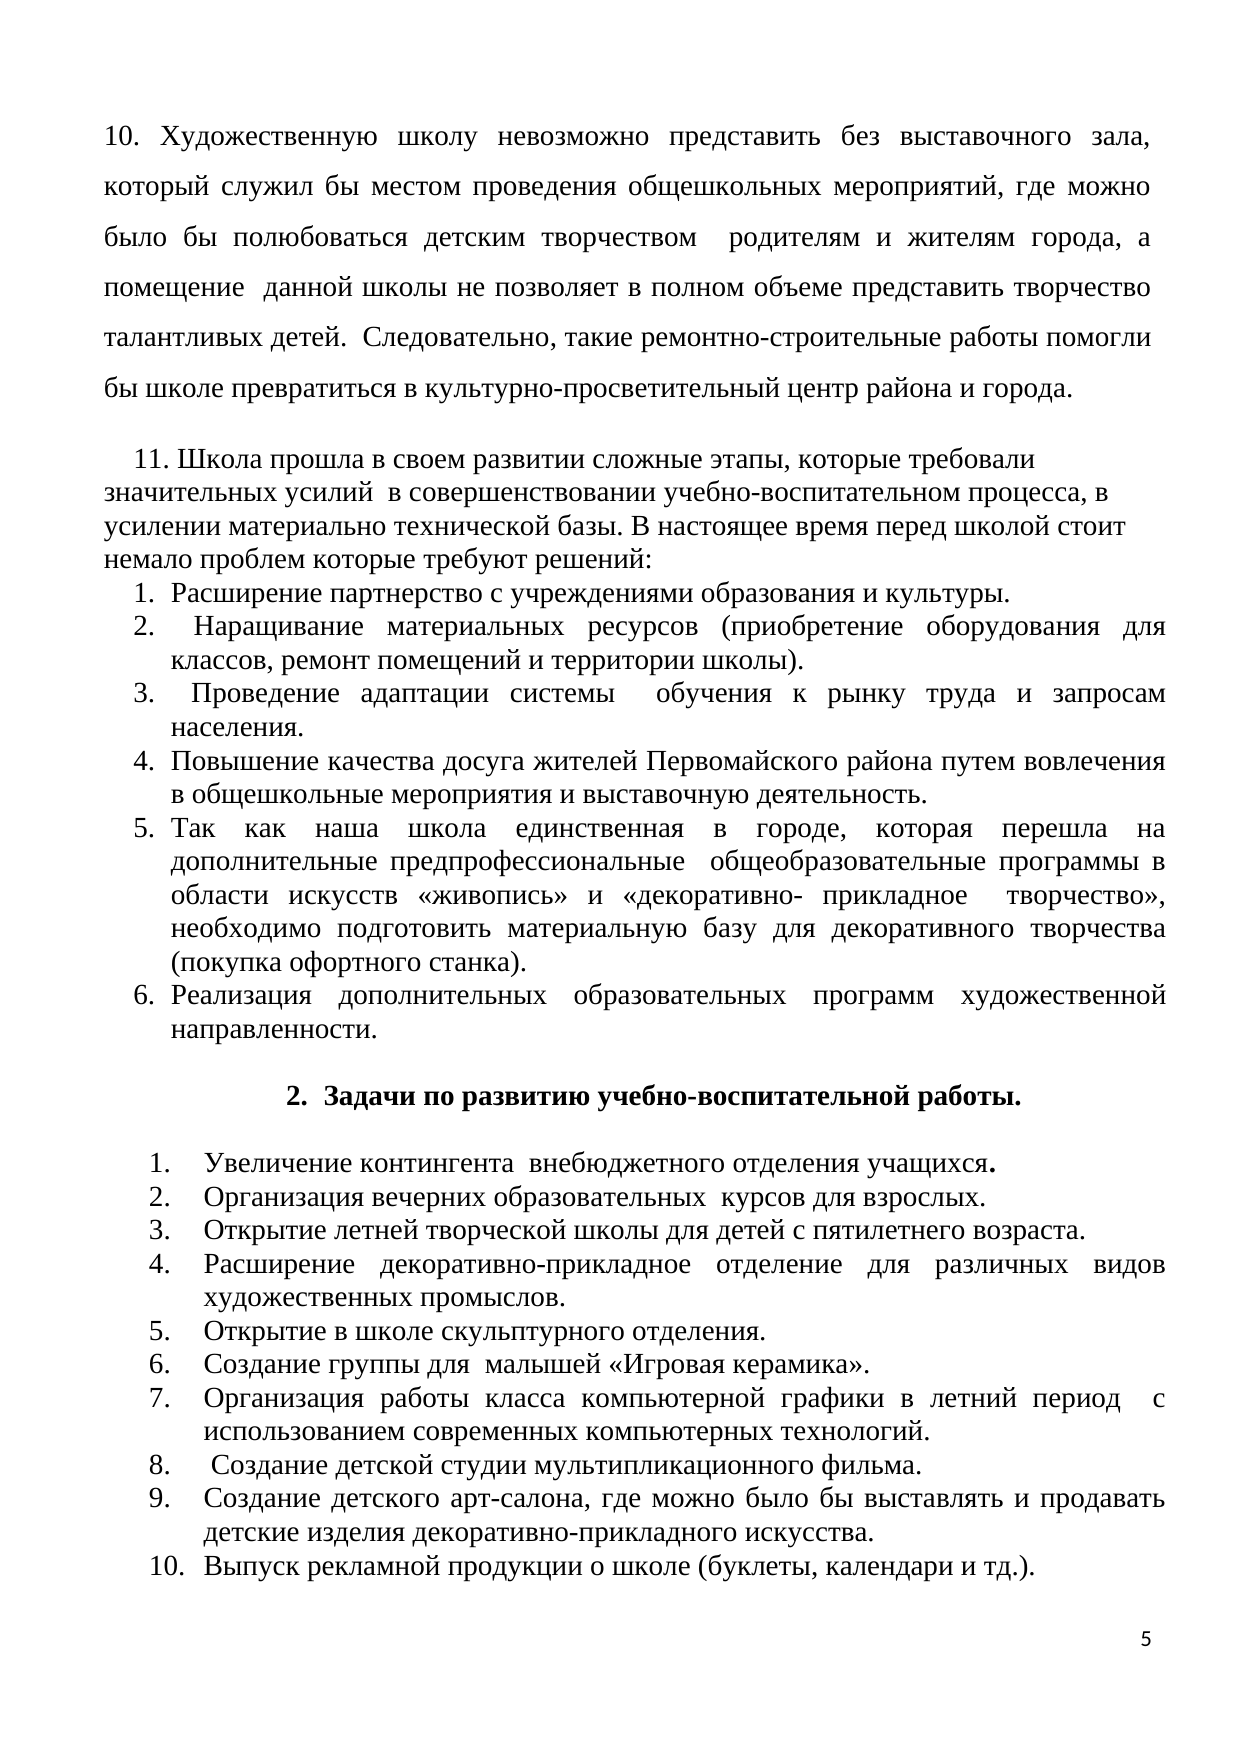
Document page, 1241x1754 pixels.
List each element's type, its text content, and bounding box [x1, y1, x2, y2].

list Повышение качества досуга жителей Первомайского района путем вовлечения в общешкольные мероприятия и выставочную деятельность. [133, 743, 1167, 810]
list Расширение партнерство с учреждениями образования и культуры. [133, 575, 1167, 608]
list Открытие летней творческой школы для детей с пятилетнего возраста. [149, 1212, 1167, 1246]
list Так как наша школа единственная в городе, которая перешла на дополнительные предпрофессиональные общеобразовательные программы в области искусств «живопись» и «декоративно- прикладное творчество», необходимо подготовить материальную базу для декоративного творчества (покупка офортного станка). [133, 810, 1167, 977]
list Выпуск рекламной продукции о школе (буклеты, календари и тд.). [149, 1548, 1167, 1581]
list Создание детского арт-салона, где можно было бы выставлять и продавать детские изделия декоративно-прикладного искусства. [149, 1481, 1167, 1548]
list Организация вечерних образовательных курсов для взрослых. [149, 1179, 1167, 1212]
list Проведение адаптации системы обучения к рынку труда и запросам населения. [133, 676, 1167, 743]
list Задачи по развитию учебно-воспитательной работы. [141, 1078, 1167, 1112]
list Реализация дополнительных образовательных программ художественной направленности. [133, 977, 1167, 1044]
text 10. Художественную школу невозможно представить без выставочного зала, который служил бы местом проведения общешкольных мероприятий, где можно было бы полюбоваться детским творчеством родителям и жителям города, а помещение данной школы не позволяет в полном объеме представить творчество талантливых детей. Следовательно, такие ремонтно-строительные работы помогли бы школе превратиться в культурно-просветительный центр района и города. [103, 118, 1152, 403]
list Наращивание материальных ресурсов (приобретение оборудования для классов, ремонт помещений и территории школы). [133, 608, 1167, 676]
list Расширение декоративно-прикладное отделение для различных видов художественных промыслов. [149, 1246, 1167, 1313]
list Организация работы класса компьютерной графики в летний период с использованием современных компьютерных технологий. [149, 1380, 1167, 1447]
list Создание группы для малышей «Игровая керамика». [149, 1346, 1167, 1380]
list Увеличение контингента внебюджетного отделения учащихся. [149, 1145, 1167, 1179]
text 11. Школа прошла в своем развитии сложные этапы, которые требовали значительных усилий в совершенствовании учебно-воспитательном процесса, в усилении материально технической базы. В настоящее время перед школой стоит немало проблем которые требуют решений: [103, 441, 1167, 575]
list Открытие в школе скульптурного отделения. [149, 1313, 1167, 1346]
list Создание детской студии мультипликационного фильма. [149, 1447, 1167, 1481]
